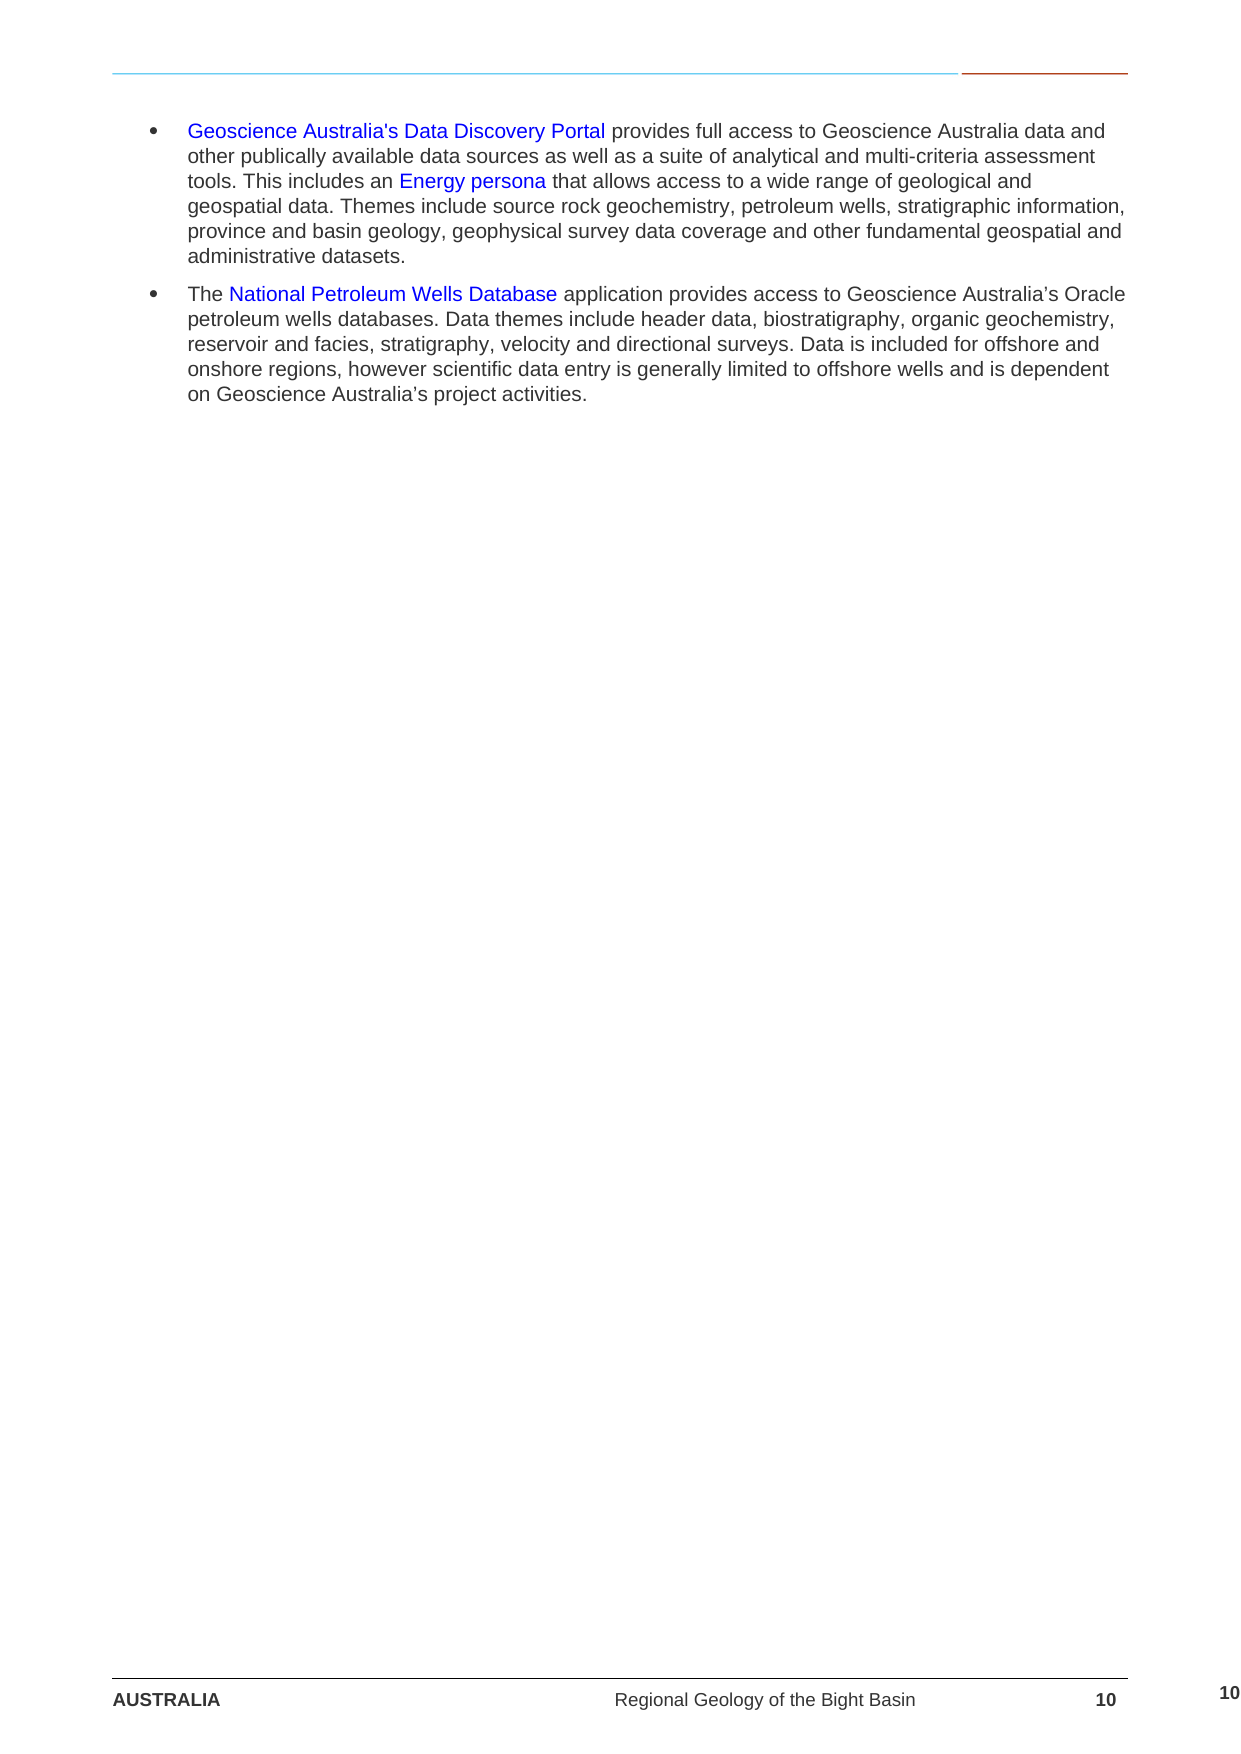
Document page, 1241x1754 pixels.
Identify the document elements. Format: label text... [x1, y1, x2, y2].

picture [112, 73, 1128, 78]
text The National Petroleum Wells Database application provides access to Geoscience Australia’s Oracle petroleum wells databases. Data themes include header data, biostratigraphy, organic geochemistry, reservoir and facies, stratigraphy, velocity and directional surveys. Data is included for offshore and onshore regions, however scientific data entry is generally limited to offshore wells and is dependent on Geoscience Australia’s project activities. [150, 281, 1128, 406]
text Geoscience Australia's Data Discovery Portal provides full access to Geoscience Australia data and other publically available data sources as well as a suite of analytical and multi-criteria assessment tools. This includes an Energy persona that allows access to a wide range of geological and geospatial data. Themes include source rock geochemistry, petroleum wells, stratigraphic information, province and basin geology, geophysical survey data coverage and other fundamental geospatial and administrative datasets. [150, 118, 1128, 268]
